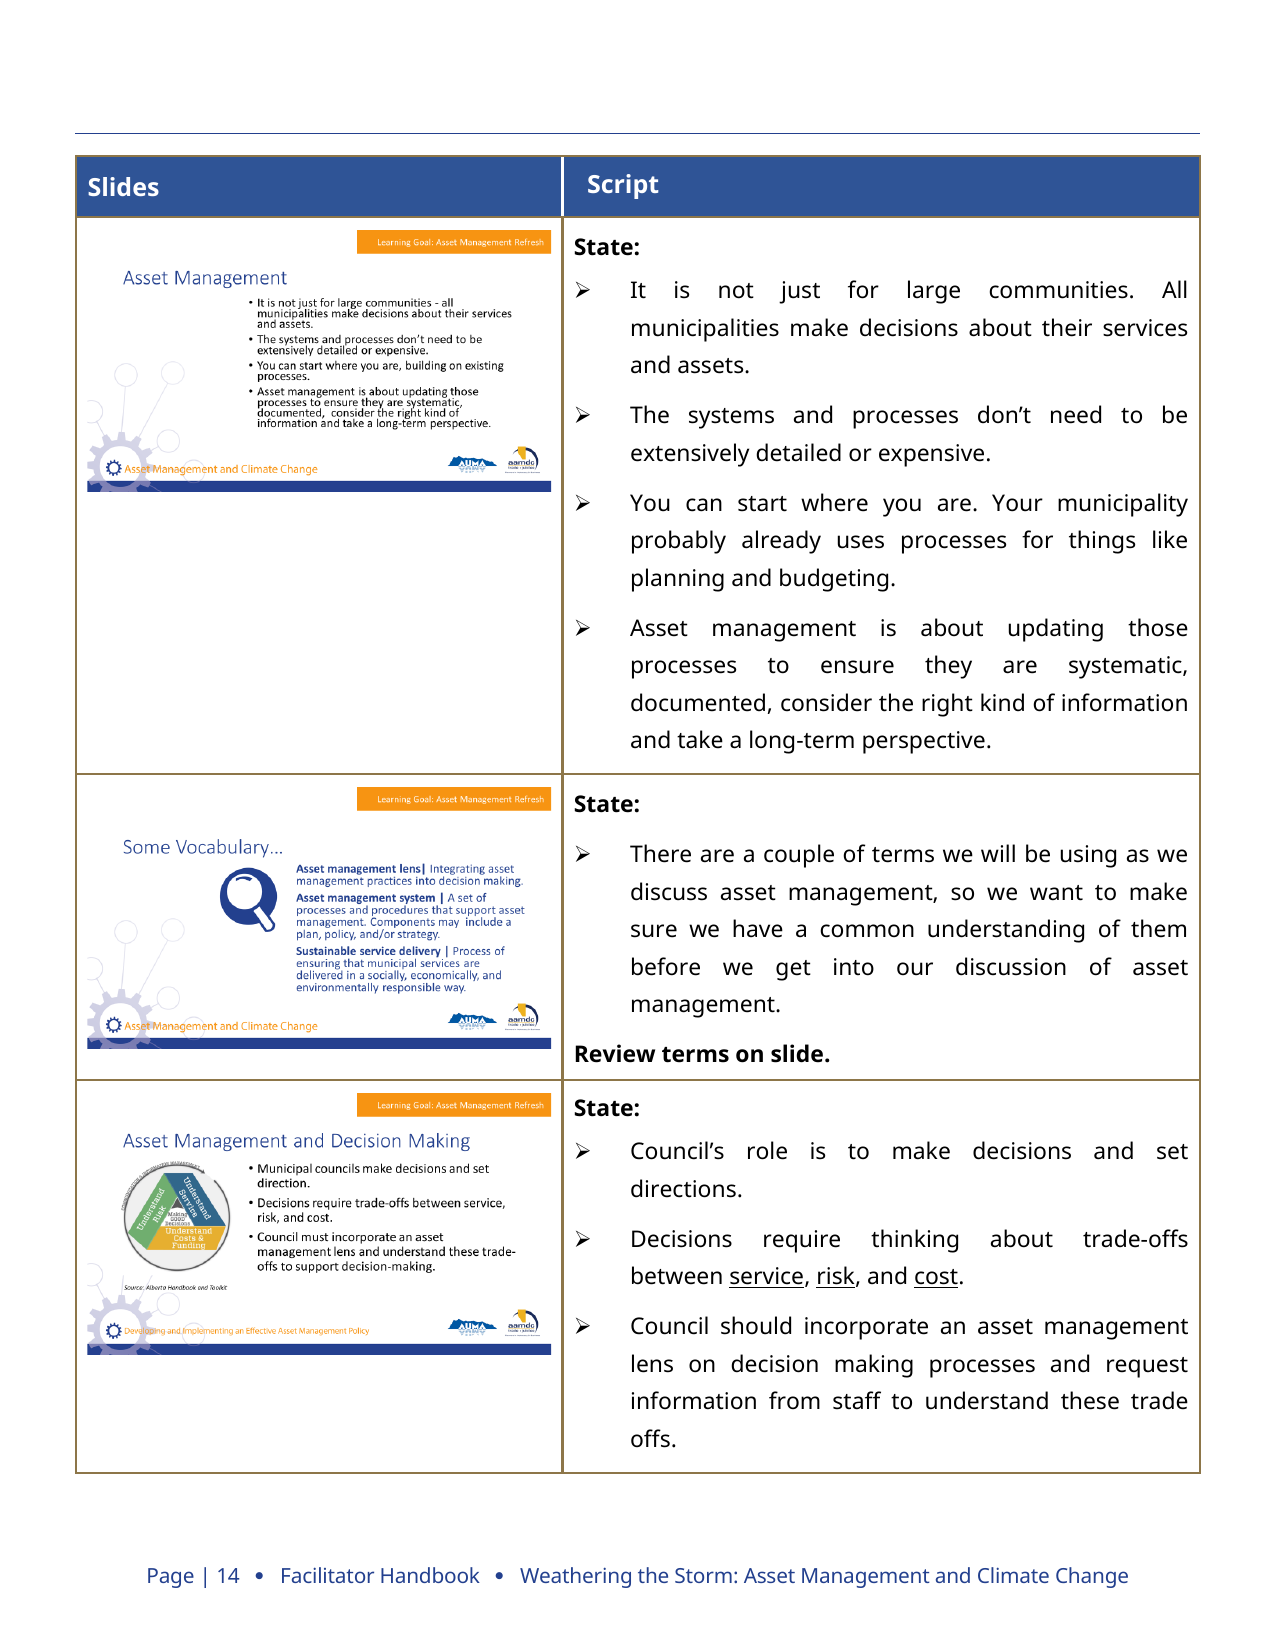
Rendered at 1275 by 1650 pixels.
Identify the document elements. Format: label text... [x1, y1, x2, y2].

table_cell State: It is not just for large communities. All municipalities make decisions about their services and assets. The systems and processes don’t need to be extensively detailed or expensive. You can start where you are. Your municipality probably already uses processes for things like planning and budgeting. Asset management is about updating those processes to ensure they are systematic, documented, consider the right kind of information and take a long-term perspective. [564, 218, 1199, 773]
picture [87, 230, 552, 492]
table_cell State: There are a couple of terms we will be using as we discuss asset management, so we want to make sure we have a common understanding of them before we get into our discussion of asset management. Review terms on slide. [564, 775, 1199, 1079]
table_header Script [564, 157, 1199, 216]
picture [87, 1093, 552, 1355]
table_header Slides [77, 157, 561, 216]
table_cell [77, 218, 561, 773]
table_cell State: Council’s role is to make decisions and set directions. Decisions require thinking about trade-offs between service, risk, and cost. Council should incorporate an asset management lens on decision making processes and request information from staff to understand these trade offs. [564, 1081, 1199, 1472]
picture [87, 787, 552, 1049]
table_cell [77, 775, 561, 1079]
table_cell [77, 1081, 561, 1472]
